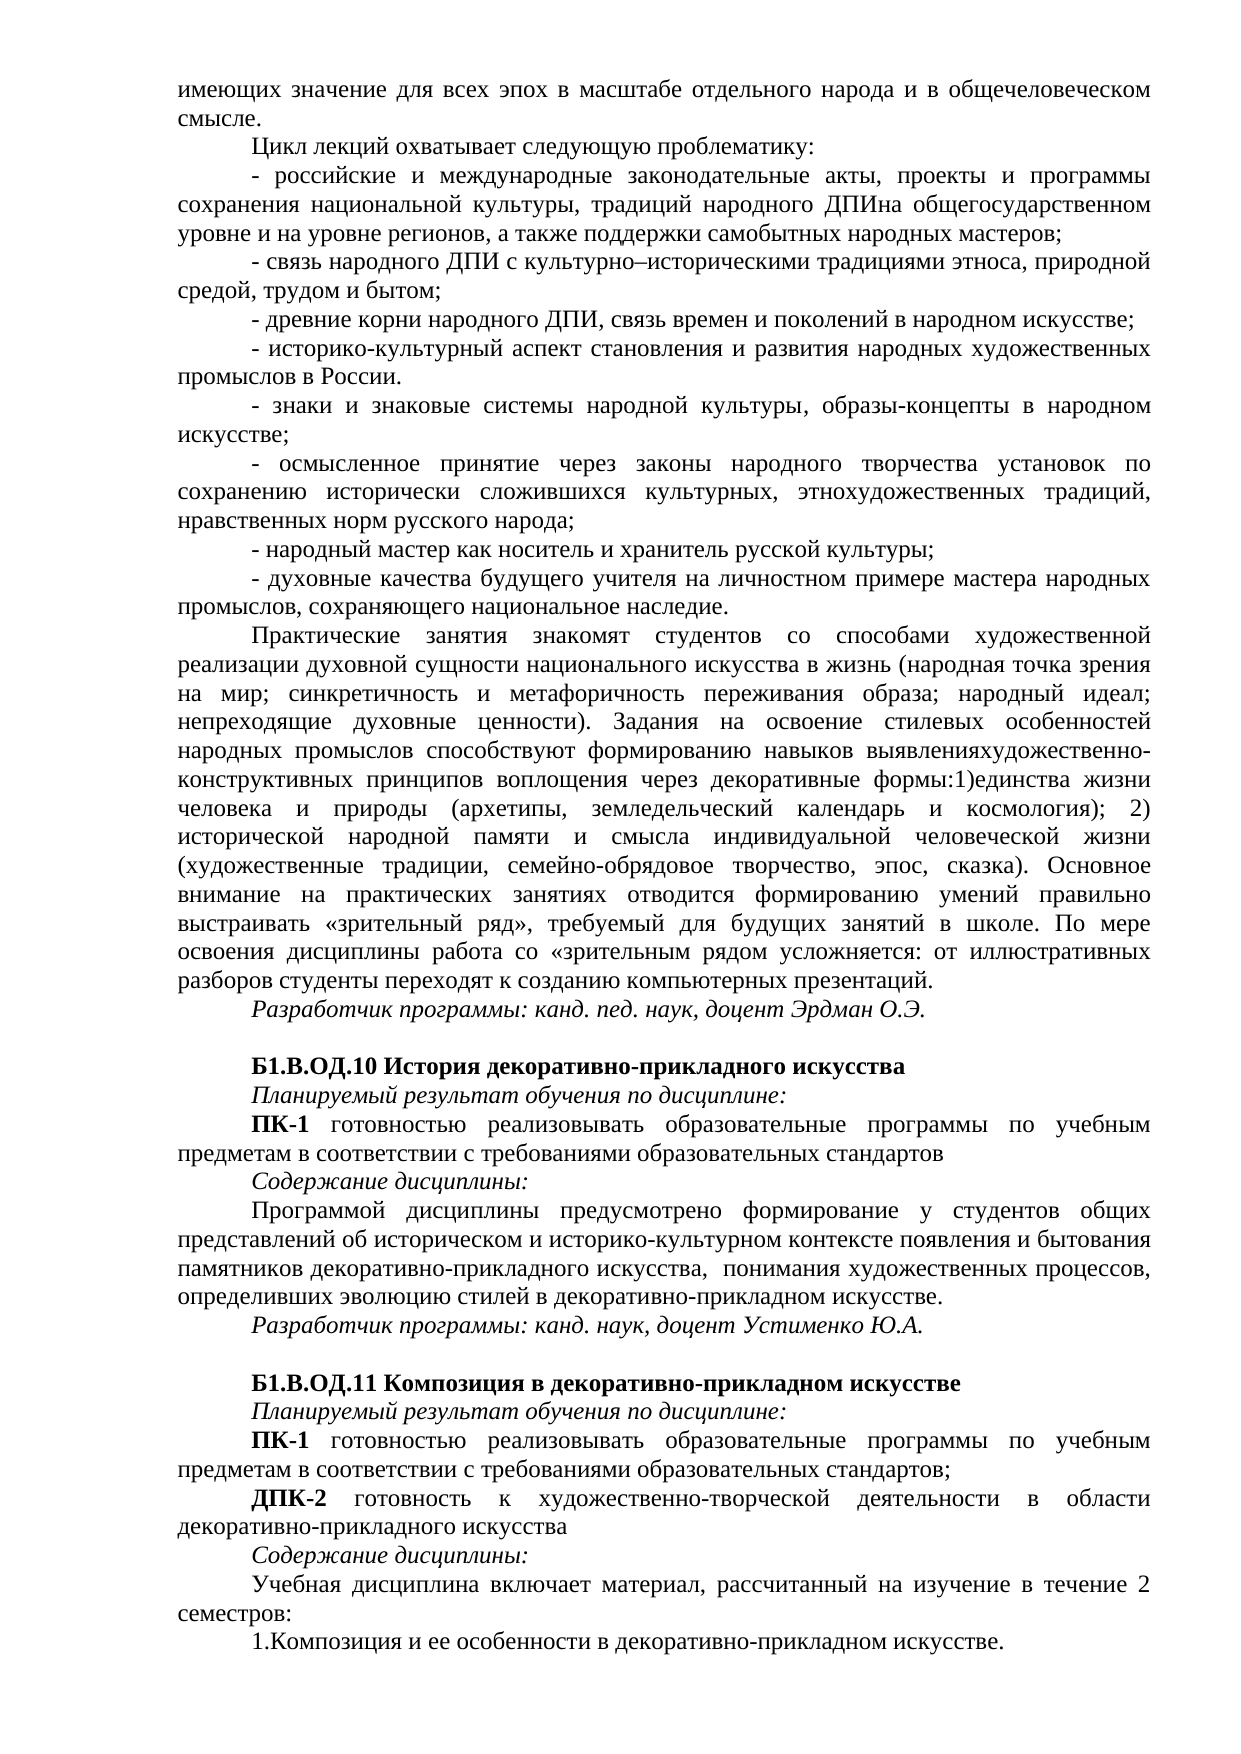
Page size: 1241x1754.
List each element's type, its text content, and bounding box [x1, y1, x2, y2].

text Планируемый результат обучения по дисциплине: [177, 1080, 1152, 1109]
text Содержание дисциплины: [177, 1166, 1152, 1195]
text Б1.В.ОД.11 Композиция в декоративно-прикладном искусстве [177, 1368, 1152, 1396]
text Планируемый результат обучения по дисциплине: [177, 1396, 1152, 1425]
text - народный мастер как носитель и хранитель русской культуры; [177, 534, 1152, 563]
text ПК-1 готовностью реализовывать образовательные программы по учебным предметам в соответствии с требованиями образовательных стандартов [177, 1109, 1152, 1166]
text Цикл лекций охватывает следующую проблематику: [177, 131, 1152, 160]
text - российские и международные законодательные акты, проекты и программы сохранения национальной культуры, традиций народного ДПИна общегосударственном уровне и на уровне регионов, а также поддержки самобытных народных мастеров; [177, 160, 1152, 246]
text - духовные качества будущего учителя на личностном примере мастера народных промыслов, сохраняющего национальное наследие. [177, 563, 1152, 620]
text Разработчик программы: канд. наук, доцент Устименко Ю.А. [177, 1310, 1152, 1339]
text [177, 74, 1152, 131]
text - историко-культурный аспект становления и развития народных художественных промыслов в России. [177, 333, 1152, 390]
text Программой дисциплины предусмотрено формирование у студентов общих представлений об историческом и историко-культурном контексте появления и бытования памятников декоративно-прикладного искусства, понимания художественных процессов, определивших эволюцию стилей в декоративно-прикладном искусстве. [177, 1195, 1152, 1310]
text - связь народного ДПИ с культурно–историческими традициями этноса, природной средой, трудом и бытом; [177, 246, 1152, 304]
text ПК-1 готовностью реализовывать образовательные программы по учебным предметам в соответствии с требованиями образовательных стандартов; [177, 1425, 1152, 1483]
text Учебная дисциплина включает материал, рассчитанный на изучение в течение 2 семестров: [177, 1569, 1152, 1626]
text 1.Композиция и ее особенности в декоративно-прикладном искусстве. [177, 1626, 1152, 1655]
text - древние корни народного ДПИ, связь времен и поколений в народном искусстве; [177, 304, 1152, 333]
text - осмысленное принятие через законы народного творчества установок по сохранению исторически сложившихся культурных, этнохудожественных традиций, нравственных норм русского народа; [177, 448, 1152, 534]
text - знаки и знаковые системы народной культуры, образы-концепты в народном искусстве; [177, 390, 1152, 448]
text Практические занятия знакомят студентов со способами художественной реализации духовной сущности национального искусства в жизнь (народная точка зрения на мир; синкретичность и метафоричность переживания образа; народный идеал; непреходящие духовные ценности). Задания на освоение стилевых особенностей народных промыслов способствуют формированию навыков выявленияхудожественно-конструктивных принципов воплощения через декоративные формы:1)единства жизни человека и природы (архетипы, земледельческий календарь и космология); 2) исторической народной памяти и смысла индивидуальной человеческой жизни (художественные традиции, семейно-обрядовое творчество, эпос, сказка). Основное внимание на практических занятиях отводится формированию умений правильно выстраивать «зрительный ряд», требуемый для будущих занятий в школе. По мере освоения дисциплины работа со «зрительным рядом усложняется: от иллюстративных разборов студенты переходят к созданию компьютерных презентаций. [177, 620, 1152, 994]
text Содержание дисциплины: [177, 1540, 1152, 1569]
text Б1.В.ОД.10 История декоративно-прикладного искусства [177, 1051, 1152, 1080]
text ДПК-2 готовность к художественно-творческой деятельности в области декоративно-прикладного искусства [177, 1483, 1152, 1540]
text Разработчик программы: канд. пед. наук, доцент Эрдман О.Э. [177, 994, 1152, 1023]
